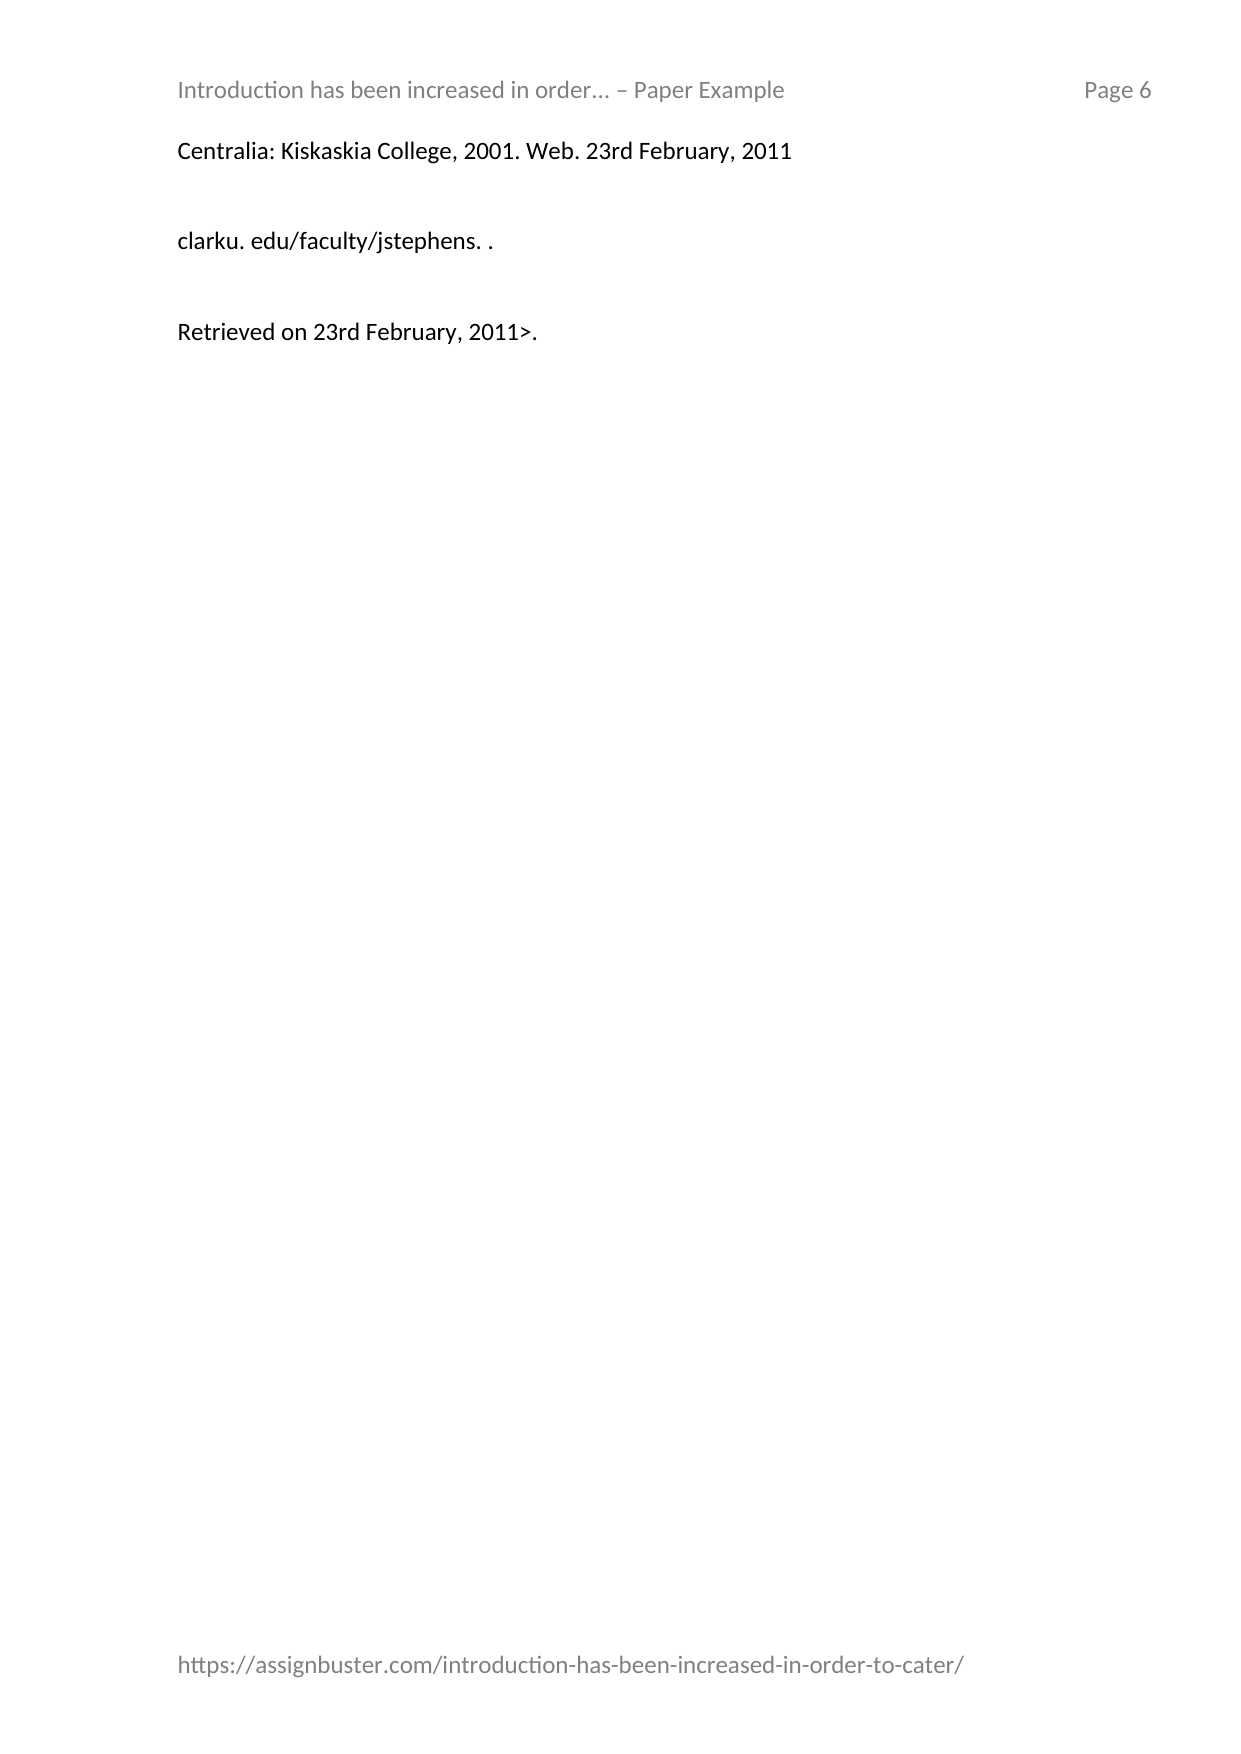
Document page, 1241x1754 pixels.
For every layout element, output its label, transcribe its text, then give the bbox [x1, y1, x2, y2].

text Retrieved on 23rd February, 2011>. [177, 316, 1152, 346]
text Centralia: Kiskaskia College, 2001. Web. 23rd February, 2011 [177, 135, 1152, 165]
text clarku. edu/faculty/jstephens. . [177, 225, 1152, 256]
